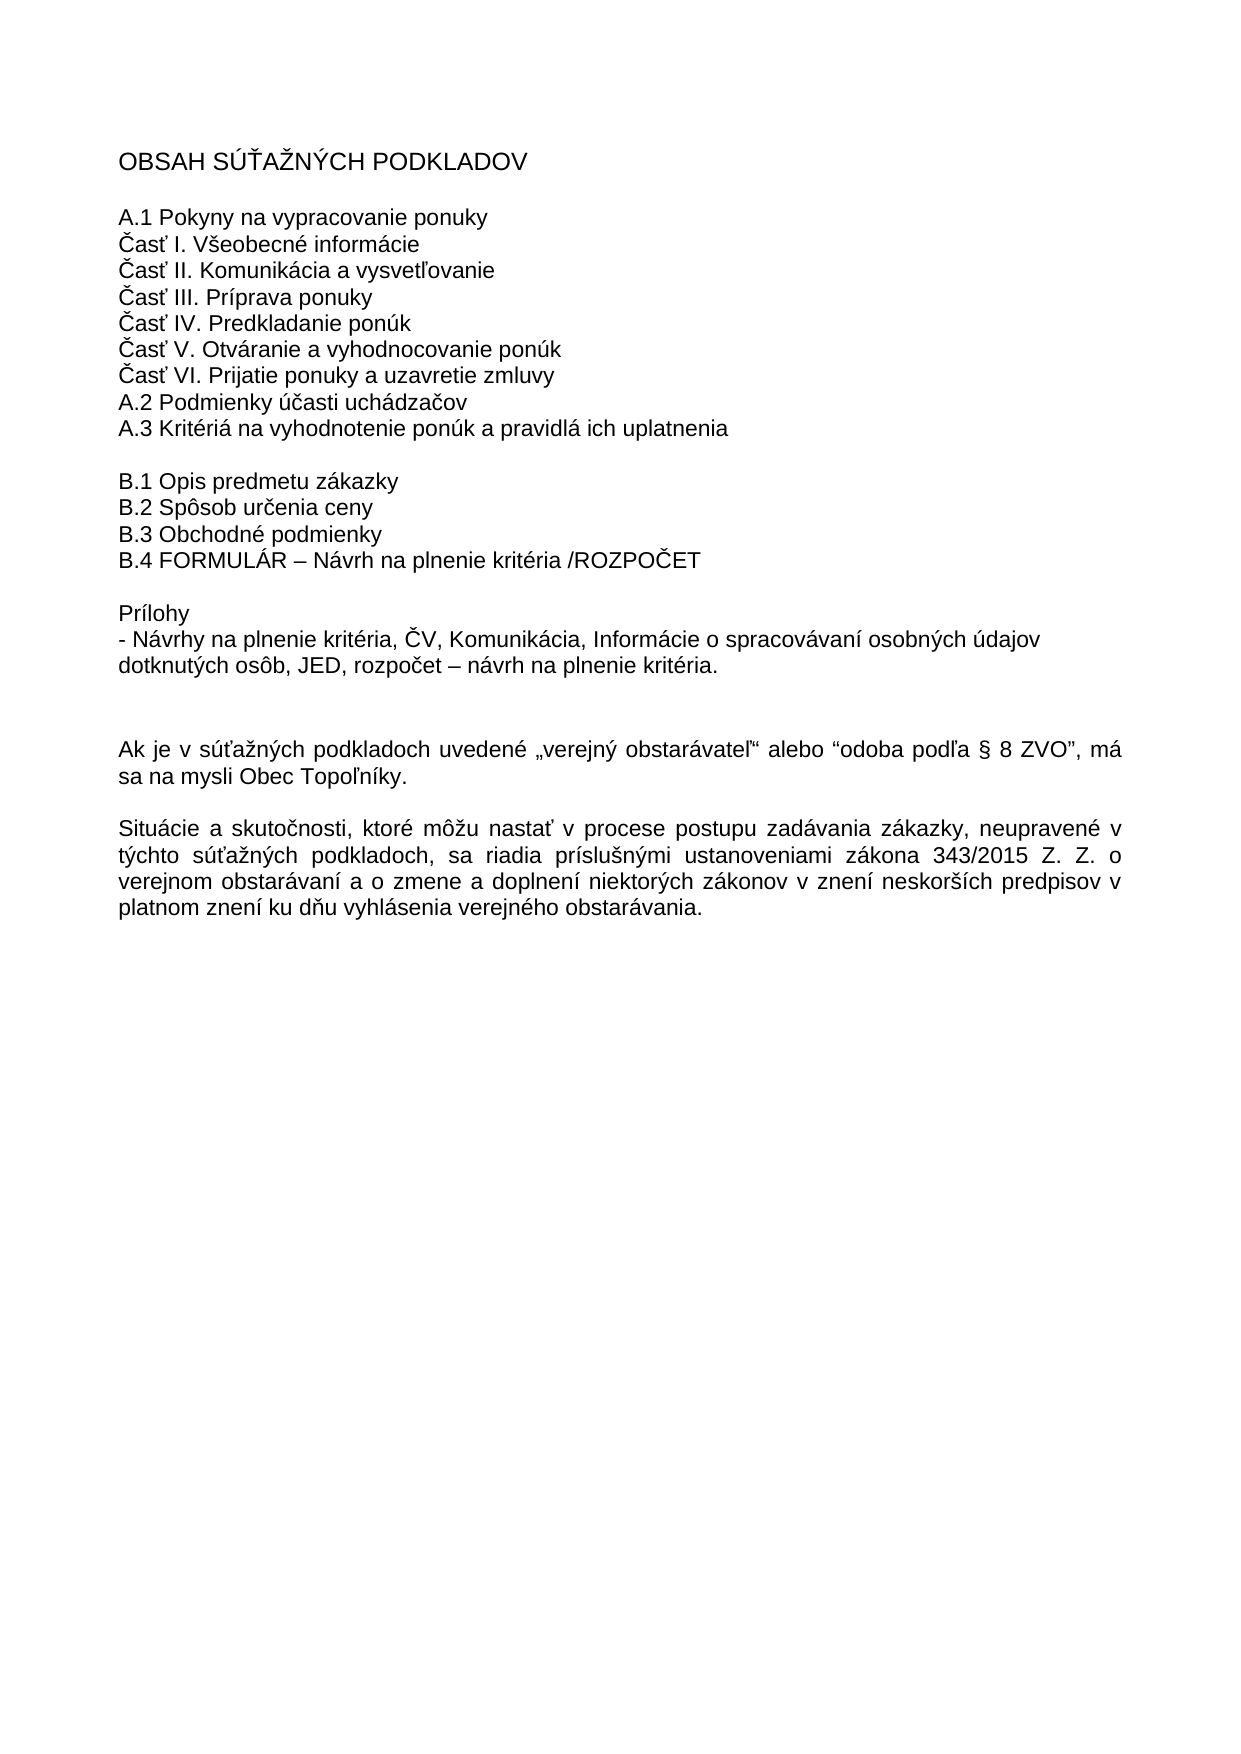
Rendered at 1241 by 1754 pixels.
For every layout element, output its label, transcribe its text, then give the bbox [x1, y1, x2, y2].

text B.1 Opis predmetu zákazky [118, 468, 1122, 494]
text Časť V. Otváranie a vyhodnocovanie ponúk [118, 336, 1122, 362]
text Časť III. Príprava ponuky [118, 283, 1122, 310]
text B.2 Spôsob určenia ceny [118, 494, 1122, 521]
text Prílohy [118, 600, 1122, 626]
text A.2 Podmienky účasti uchádzačov [118, 389, 1122, 415]
text Situácie a skutočnosti, ktoré môžu nastať v procese postupu zadávania zákazky, neupravené v týchto súťažných podkladoch, sa riadia príslušnými ustanoveniami zákona 343/2015 Z. Z. o verejnom obstarávaní a o zmene a doplnení niektorých zákonov v znení neskorších predpisov v platnom znení ku dňu vyhlásenia verejného obstarávania. [118, 815, 1122, 921]
text Časť IV. Predkladanie ponúk [118, 310, 1122, 336]
text - Návrhy na plnenie kritéria, ČV, Komunikácia, Informácie o spracovávaní osobných údajov dotknutých osôb, JED, rozpočet – návrh na plnenie kritéria. [118, 626, 1122, 679]
text Časť I. Všeobecné informácie [118, 231, 1122, 257]
text OBSAH SÚŤAŽNÝCH PODKLADOV [118, 147, 1122, 176]
text A.1 Pokyny na vypracovanie ponuky [118, 204, 1122, 231]
text B.3 Obchodné podmienky [118, 521, 1122, 547]
text A.3 Kritériá na vyhodnotenie ponúk a pravidlá ich uplatnenia [118, 415, 1122, 442]
text Časť II. Komunikácia a vysvetľovanie [118, 257, 1122, 283]
text Časť VI. Prijatie ponuky a uzavretie zmluvy [118, 362, 1122, 389]
text Ak je v súťažných podkladoch uvedené „verejný obstarávateľ“ alebo “odoba podľa § 8 ZVO”, má sa na mysli Obec Topoľníky. [118, 736, 1122, 789]
text B.4 FORMULÁR – Návrh na plnenie kritéria /ROZPOČET [118, 547, 1122, 573]
